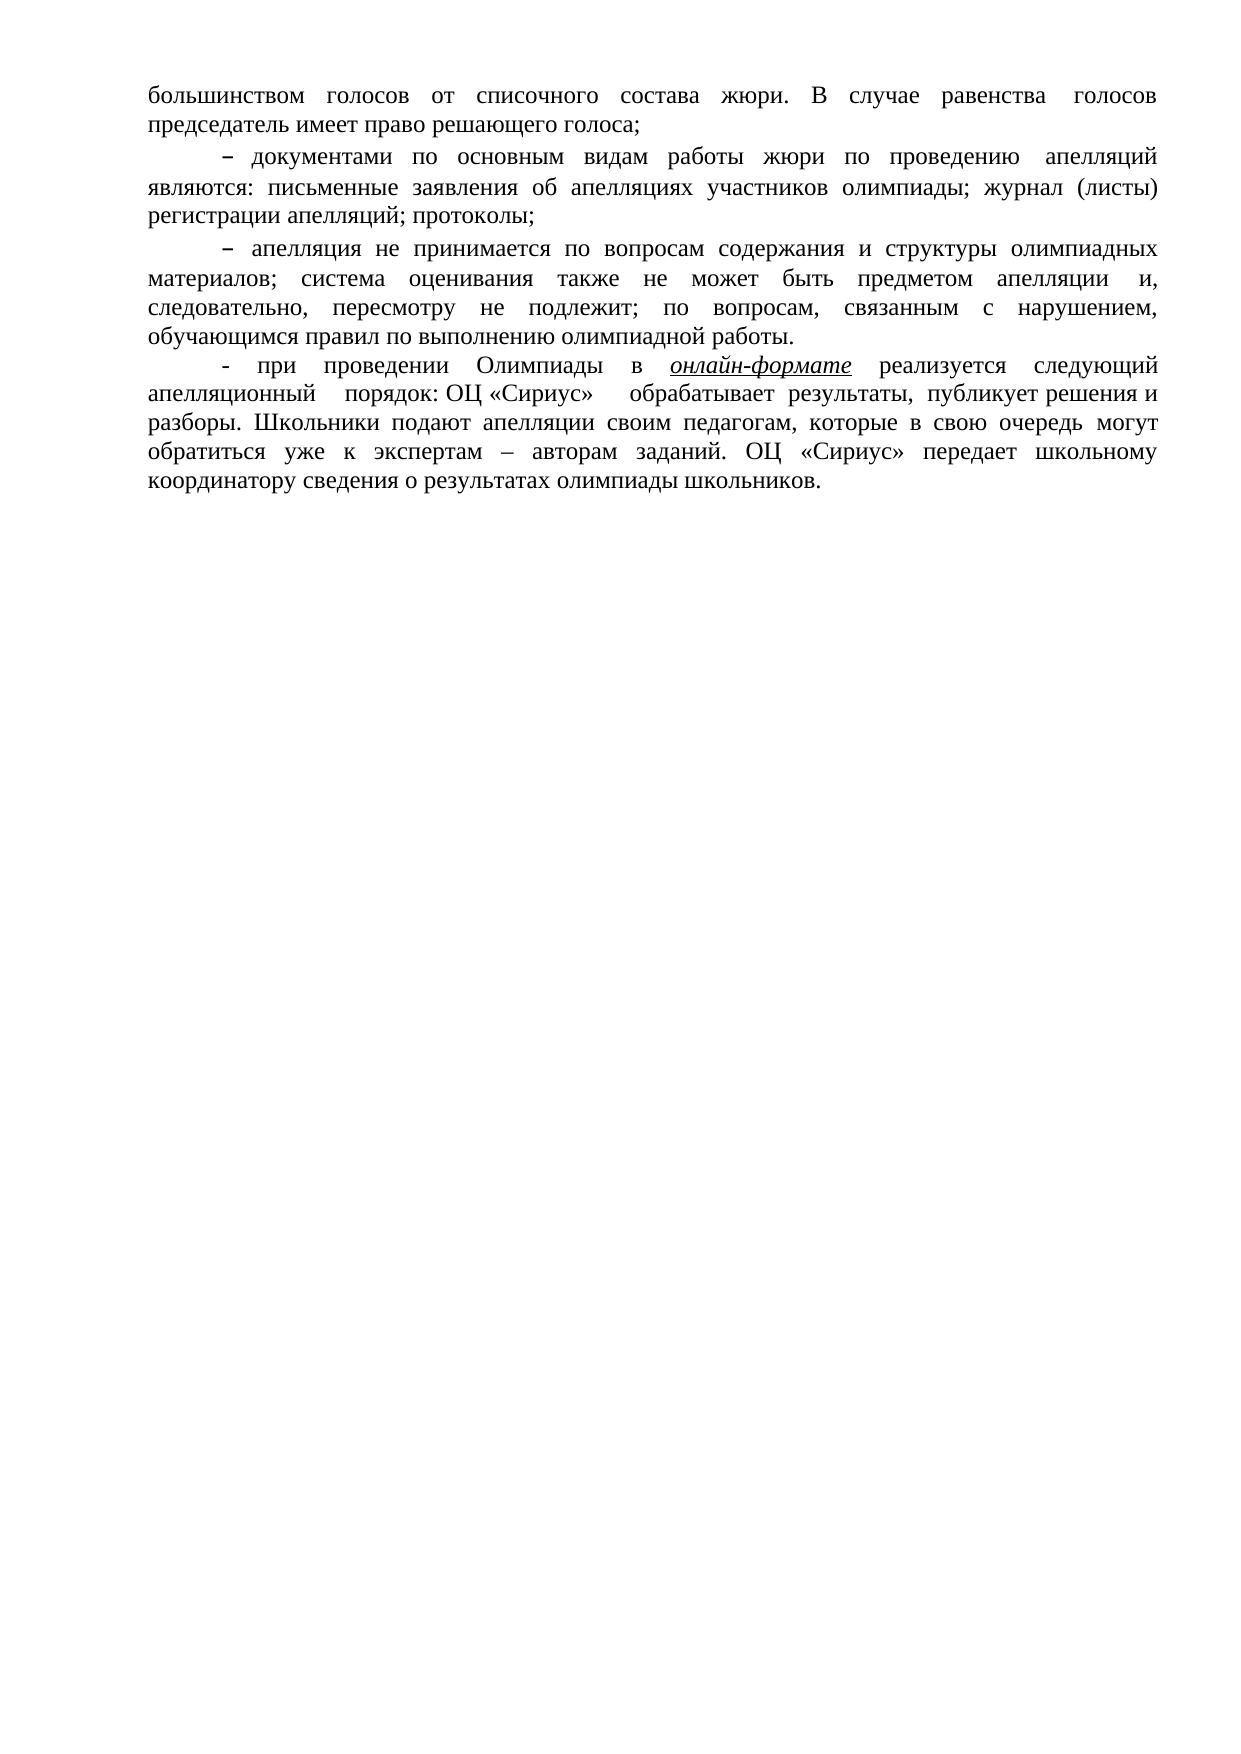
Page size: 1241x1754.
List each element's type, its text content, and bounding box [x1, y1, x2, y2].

text большинством голосов от списочного состава жюри. В случае равенства голосов председатель имеет право решающего голоса; [148, 80, 1157, 137]
list документами по основным видам работы жюри по проведению апелляций являются: письменные заявления об апелляциях участников олимпиады; журнал (листы) регистрации апелляций; протоколы; [148, 138, 1158, 229]
list при проведении Олимпиады в онлайн-формате реализуется следующий апелляционный порядок: ОЦ «Сириус» обрабатывает результаты, публикует решения и разборы. Школьники подают апелляции своим педагогам, которые в свою очередь могут обратиться уже к экспертам – авторам заданий. ОЦ «Сириус» передает школьному координатору сведения о результатах олимпиады школьников. [148, 350, 1158, 493]
list апелляция не принимается по вопросам содержания и структуры олимпиадных материалов; система оценивания также не может быть предметом апелляции и, следовательно, пересмотру не подлежит; по вопросам, связанным с нарушением, обучающимся правил по выполнению олимпиадной работы. [148, 229, 1158, 350]
